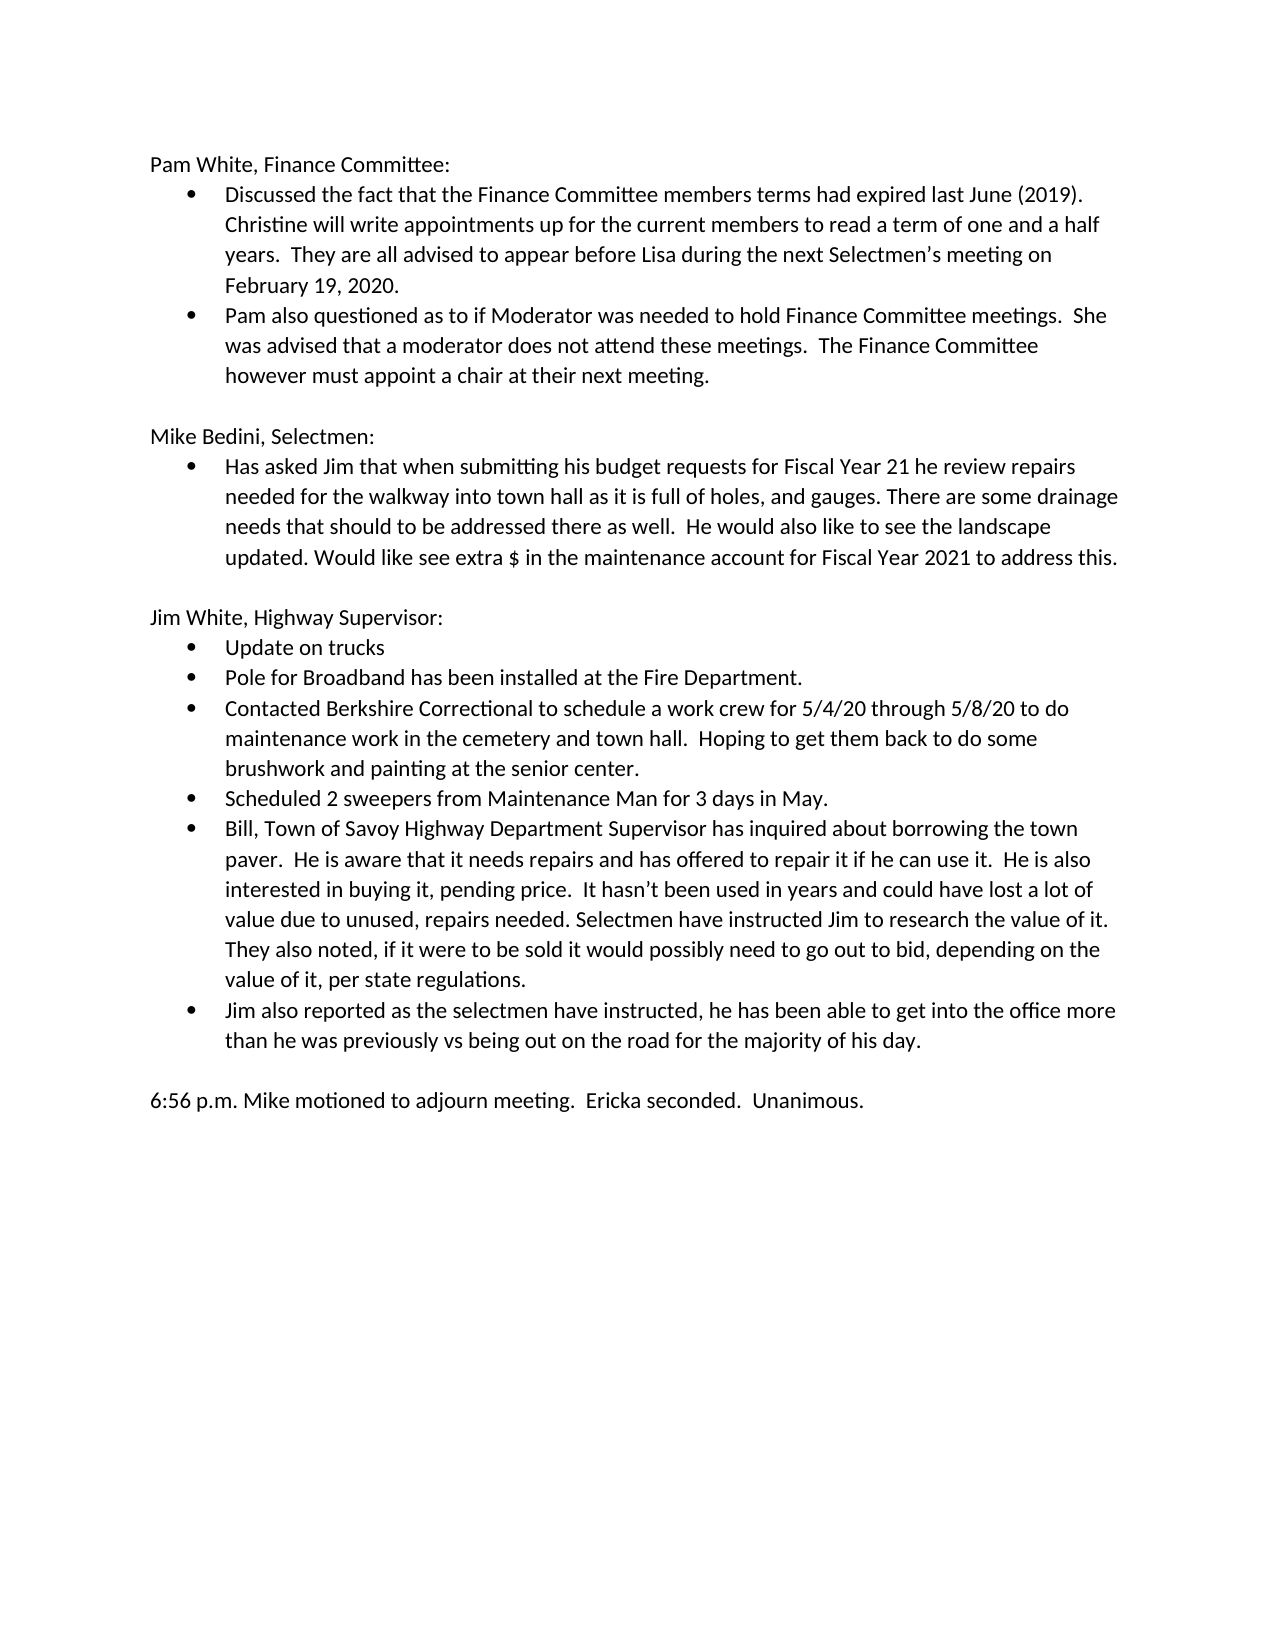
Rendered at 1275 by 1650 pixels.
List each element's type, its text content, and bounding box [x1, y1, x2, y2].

text 6:56 p.m. Mike motioned to adjourn meeting. Ericka seconded. Unanimous. [150, 1086, 1125, 1114]
text Pam White, Finance Committee: [150, 150, 1125, 178]
list Update on trucks [187, 633, 1125, 661]
list Has asked Jim that when submitting his budget requests for Fiscal Year 21 he review repairs needed for the walkway into town hall as it is full of holes, and gauges. There are some drainage needs that should to be addressed there as well. He would also like to see the landscape updated. Would like see extra $ in the maintenance account for Fiscal Year 2021 to address this. [187, 452, 1125, 571]
list Contacted Berkshire Correctional to schedule a work crew for 5/4/20 through 5/8/20 to do maintenance work in the cemetery and town hall. Hoping to get them back to do some brushwork and painting at the senior center. [187, 694, 1125, 782]
list Pam also questioned as to if Moderator was needed to hold Finance Committee meetings. She was advised that a moderator does not attend these meetings. The Finance Committee however must appoint a chair at their next meeting. [187, 301, 1125, 389]
list Discussed the fact that the Finance Committee members terms had expired last June (2019). Christine will write appointments up for the current members to read a term of one and a half years. They are all advised to appear before Lisa during the next Selectmen’s meeting on February 19, 2020. [187, 180, 1125, 299]
list Scheduled 2 sweepers from Maintenance Man for 3 days in May. [187, 784, 1125, 812]
text Jim White, Highway Supervisor: [150, 603, 1125, 631]
list Jim also reported as the selectmen have instructed, he has been able to get into the office more than he was previously vs being out on the road for the majority of his day. [187, 996, 1125, 1054]
list Pole for Broadband has been installed at the Fire Department. [187, 663, 1125, 692]
text Mike Bedini, Selectmen: [150, 422, 1125, 450]
list Bill, Town of Savoy Highway Department Supervisor has inquired about borrowing the town paver. He is aware that it needs repairs and has offered to repair it if he can use it. He is also interested in buying it, pending price. It hasn’t been used in years and could have lost a lot of value due to unused, repairs needed. Selectmen have instructed Jim to research the value of it. They also noted, if it were to be sold it would possibly need to go out to bid, depending on the value of it, per state regulations. [187, 814, 1125, 994]
